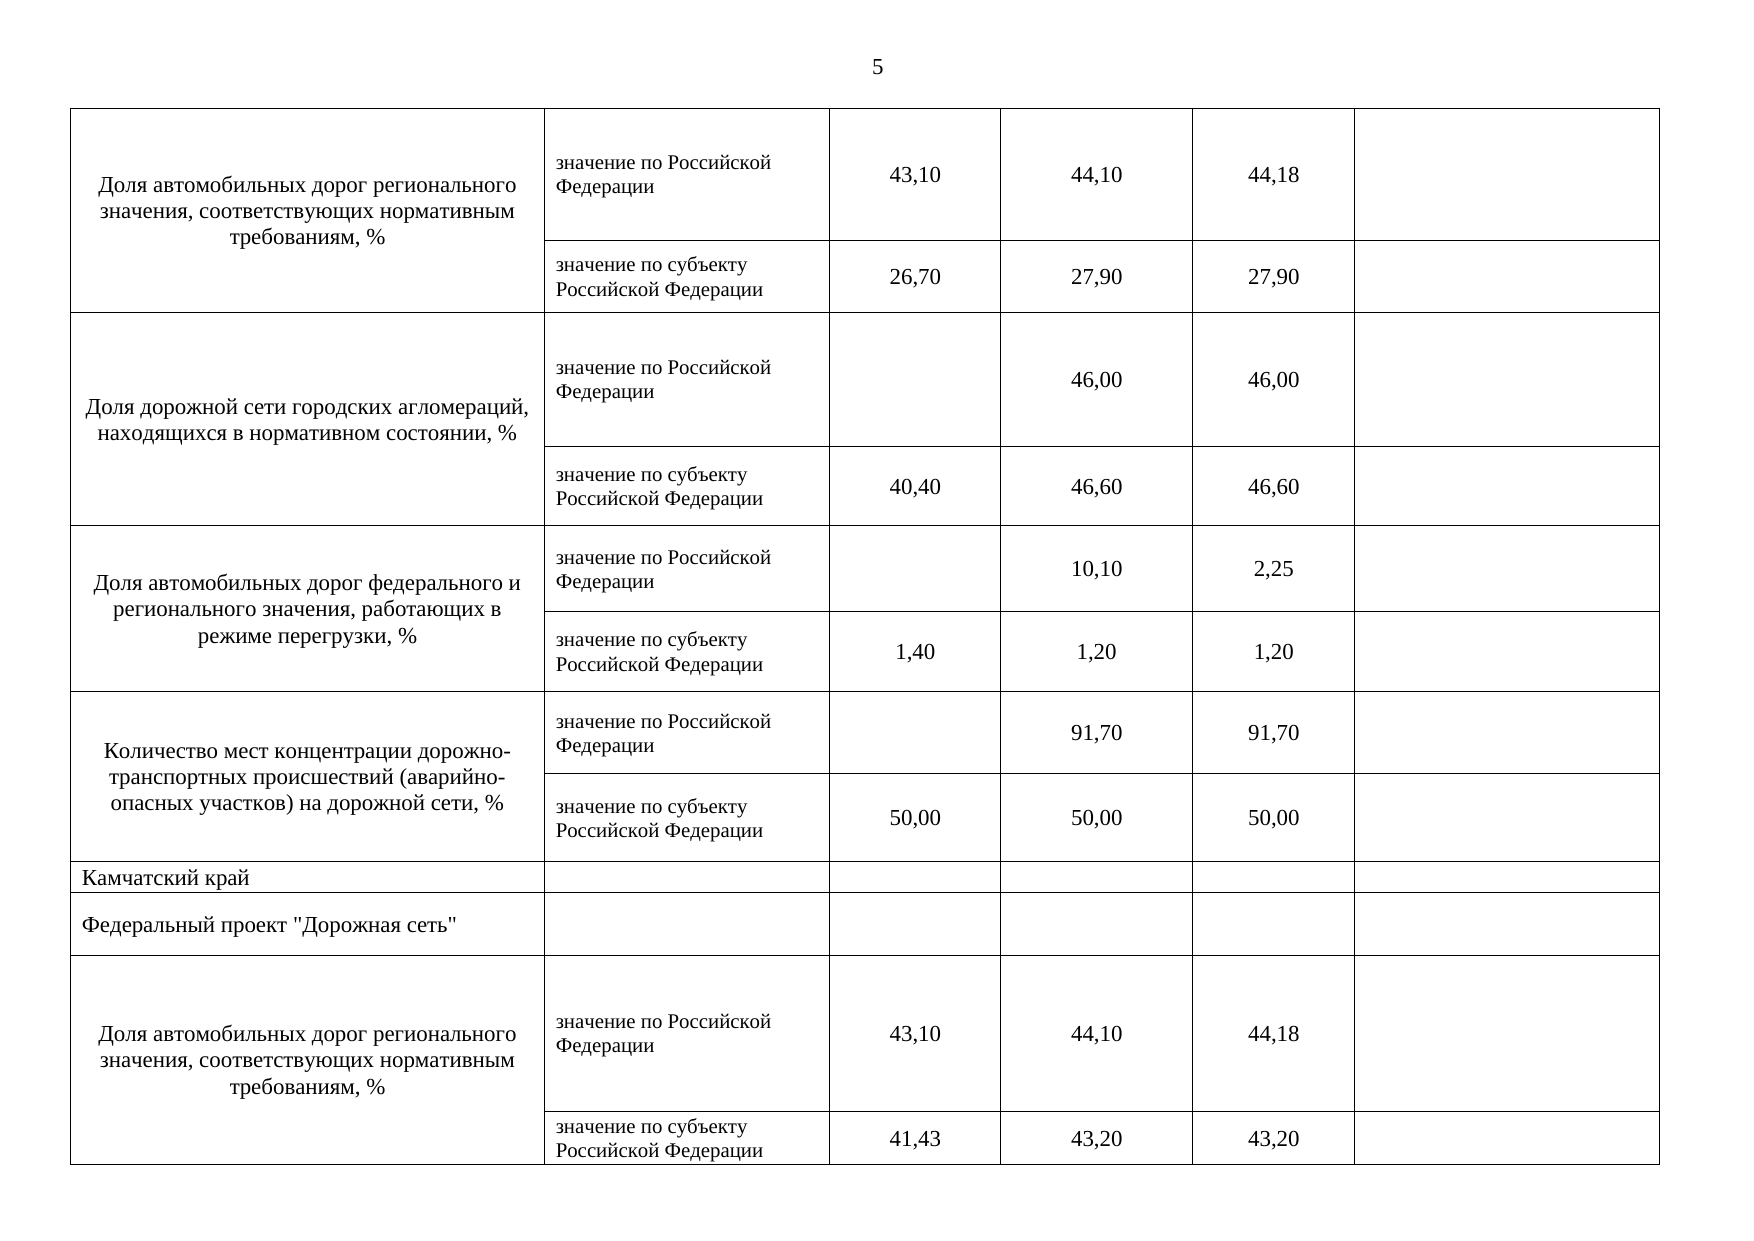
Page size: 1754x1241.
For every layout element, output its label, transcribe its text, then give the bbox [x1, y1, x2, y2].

table_cell значение по субъекту Российской Федерации [545, 447, 829, 525]
table_cell [545, 862, 829, 892]
table_cell значение по Российской Федерации [545, 313, 829, 446]
table_cell [830, 313, 1000, 446]
table_cell 46,00 [1193, 313, 1354, 446]
table_cell [1355, 447, 1659, 525]
table_cell 27,90 [1001, 241, 1192, 312]
table_cell 44,10 [1001, 109, 1192, 240]
table_cell 40,40 [830, 447, 1000, 525]
table_cell [1355, 956, 1659, 1111]
table_cell [1355, 862, 1659, 892]
table_cell [1355, 526, 1659, 611]
table_cell [1355, 692, 1659, 773]
table_cell 27,90 [1193, 241, 1354, 312]
table_cell [1355, 241, 1659, 312]
table_cell 44,10 [1001, 956, 1192, 1111]
table_cell 26,70 [830, 241, 1000, 312]
table_cell 43,10 [830, 956, 1000, 1111]
table_cell [830, 862, 1000, 892]
table_cell Доля автомобильных дорог регионального значения, соответствующих нормативным требованиям, % [71, 956, 544, 1164]
table_cell 43,10 [830, 109, 1000, 240]
table_cell [1193, 893, 1354, 954]
table_cell 46,00 [1001, 313, 1192, 446]
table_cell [545, 1112, 829, 1164]
table_cell значение по Российской Федерации [545, 109, 829, 240]
table_cell Камчатский край [71, 862, 544, 892]
table_cell [1355, 109, 1659, 240]
table_cell [830, 692, 1000, 773]
table_cell [545, 893, 829, 954]
table_cell Доля автомобильных дорог федерального и регионального значения, работающих в режиме перегрузки, % [71, 526, 544, 691]
table_cell [1001, 893, 1192, 954]
table_cell 43,20 [1001, 1112, 1192, 1164]
table_cell 46,60 [1193, 447, 1354, 525]
table_cell [1355, 893, 1659, 954]
table_cell 1,40 [830, 612, 1000, 691]
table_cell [545, 241, 829, 312]
table_cell [1355, 612, 1659, 691]
table_cell Федеральный проект "Дорожная сеть" [71, 893, 544, 954]
table_cell значение по субъекту Российской Федерации [545, 612, 829, 691]
table_cell [1193, 862, 1354, 892]
table_cell 46,60 [1001, 447, 1192, 525]
table_cell значение по Российской Федерации [545, 956, 829, 1111]
table_cell 91,70 [1193, 692, 1354, 773]
table_cell 2,25 [1193, 526, 1354, 611]
table_cell 43,20 [1193, 1112, 1354, 1164]
table_cell 10,10 [1001, 526, 1192, 611]
table_cell 91,70 [1001, 692, 1192, 773]
table_cell Доля автомобильных дорог регионального значения, соответствующих нормативным требованиям, % [71, 109, 544, 312]
table_cell 1,20 [1193, 612, 1354, 691]
table_cell [830, 526, 1000, 611]
table_cell 50,00 [830, 774, 1000, 861]
table_cell 50,00 [1193, 774, 1354, 861]
table_cell 1,20 [1001, 612, 1192, 691]
table_cell [830, 893, 1000, 954]
table_cell [1355, 774, 1659, 861]
table_cell значение по Российской Федерации [545, 692, 829, 773]
table_cell 41,43 [830, 1112, 1000, 1164]
table_cell 50,00 [1001, 774, 1192, 861]
table_cell 44,18 [1193, 109, 1354, 240]
table_cell 44,18 [1193, 956, 1354, 1111]
table_cell Доля дорожной сети городских агломераций, находящихся в нормативном состоянии, % [71, 313, 544, 525]
table_cell Количество мест концентрации дорожно-транспортных происшествий (аварийно-опасных участков) на дорожной сети, % [71, 692, 544, 861]
table_cell значение по Российской Федерации [545, 526, 829, 611]
table_cell [1355, 1112, 1659, 1164]
table_cell [1355, 313, 1659, 446]
table_cell [1001, 862, 1192, 892]
table_cell значение по субъекту Российской Федерации [545, 774, 829, 861]
